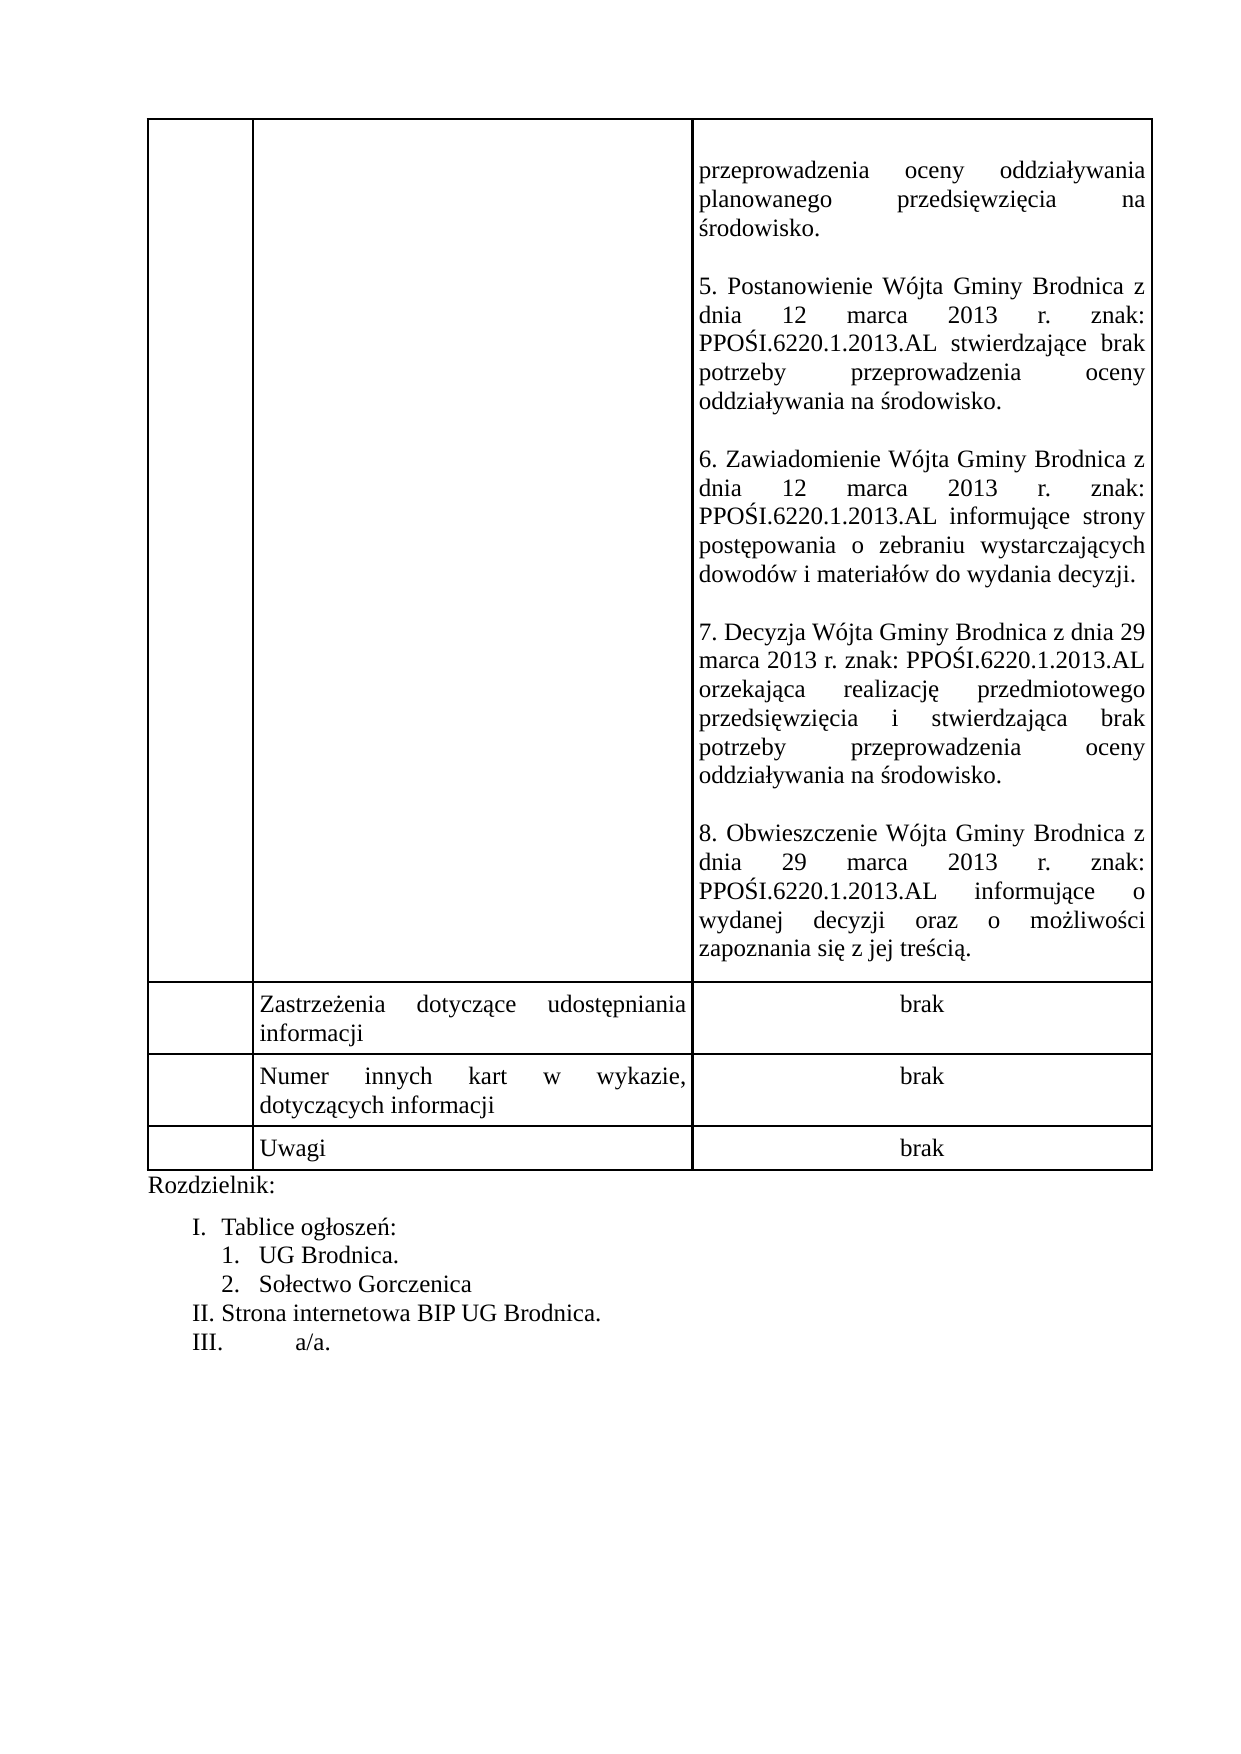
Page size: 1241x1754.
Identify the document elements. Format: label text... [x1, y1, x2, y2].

table_cell [149, 983, 252, 1053]
table_cell [149, 120, 252, 981]
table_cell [694, 120, 1151, 981]
table_cell [149, 1055, 252, 1125]
table_cell brak [694, 1127, 1151, 1168]
list a/a. [192, 1327, 1093, 1356]
table_cell Uwagi [254, 1127, 691, 1168]
table_cell [149, 1127, 252, 1168]
table_cell brak [694, 983, 1151, 1053]
text Rozdzielnik: [148, 1171, 1093, 1199]
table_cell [254, 120, 691, 981]
list Sołectwo Gorczenica [221, 1269, 1093, 1298]
table_cell brak [694, 1055, 1151, 1125]
list Tablice ogłoszeń: [192, 1212, 1093, 1241]
table_cell Zastrzeżenia dotyczące udostępniania informacji [254, 983, 691, 1053]
table_cell Numer innych kart w wykazie, dotyczących informacji [254, 1055, 691, 1125]
list UG Brodnica. [221, 1241, 1093, 1269]
list Strona internetowa BIP UG Brodnica. [192, 1298, 1093, 1327]
